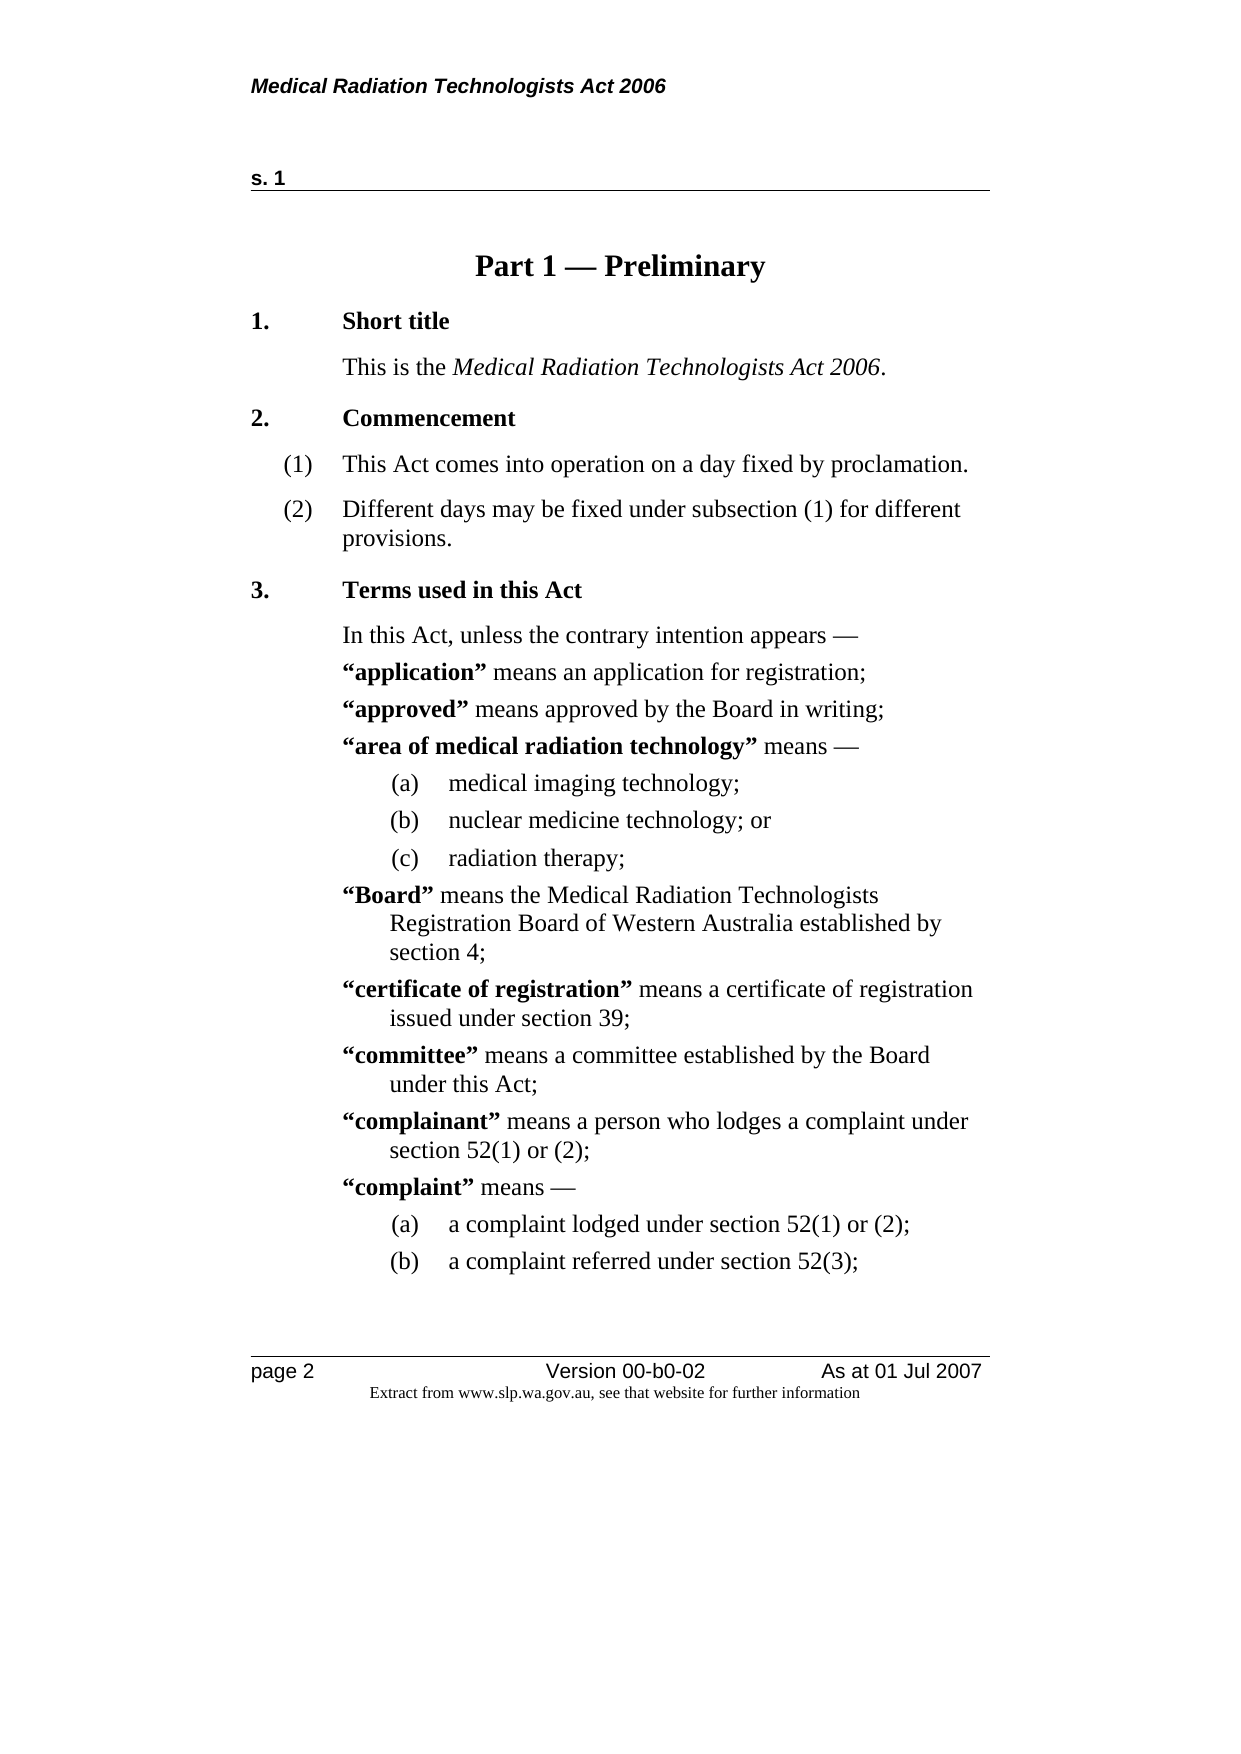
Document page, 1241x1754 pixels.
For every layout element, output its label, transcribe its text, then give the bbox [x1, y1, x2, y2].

text (1) This Act comes into operation on a day fixed by proclamation. [251, 449, 990, 478]
text “approved” means approved by the Board in writing; [251, 694, 990, 723]
text (a) medical imaging technology; [251, 768, 990, 797]
text “committee” means a committee established by the Board under this Act; [251, 1040, 990, 1098]
text (c) radiation therapy; [251, 843, 990, 871]
text (a) a complaint lodged under section 52(1) or (2); [251, 1209, 990, 1238]
subtitle Part 1 — Preliminary [251, 247, 990, 283]
subtitle 2. Commencement [251, 403, 990, 432]
text (b) nuclear medicine technology; or [251, 806, 990, 834]
text “complaint” means — [251, 1172, 990, 1201]
text “Board” means the Medical Radiation Technologists Registration Board of Western Australia established by section 4; [251, 880, 990, 966]
text (2) Different days may be fixed under subsection (1) for different provisions. [251, 494, 990, 552]
text This is the Medical Radiation Technologists Act 2006. [251, 352, 990, 381]
text “complainant” means a person who lodges a complaint under section 52(1) or (2); [251, 1106, 990, 1163]
text “application” means an application for registration; [251, 657, 990, 686]
subtitle 1. Short title [251, 306, 990, 335]
text “certificate of registration” means a certificate of registration issued under section 39; [251, 974, 990, 1032]
subtitle 3. Terms used in this Act [251, 575, 990, 603]
text (b) a complaint referred under section 52(3); [251, 1246, 990, 1275]
text “area of medical radiation technology” means — [251, 731, 990, 760]
text In this Act, unless the contrary intention appears — [251, 620, 990, 649]
